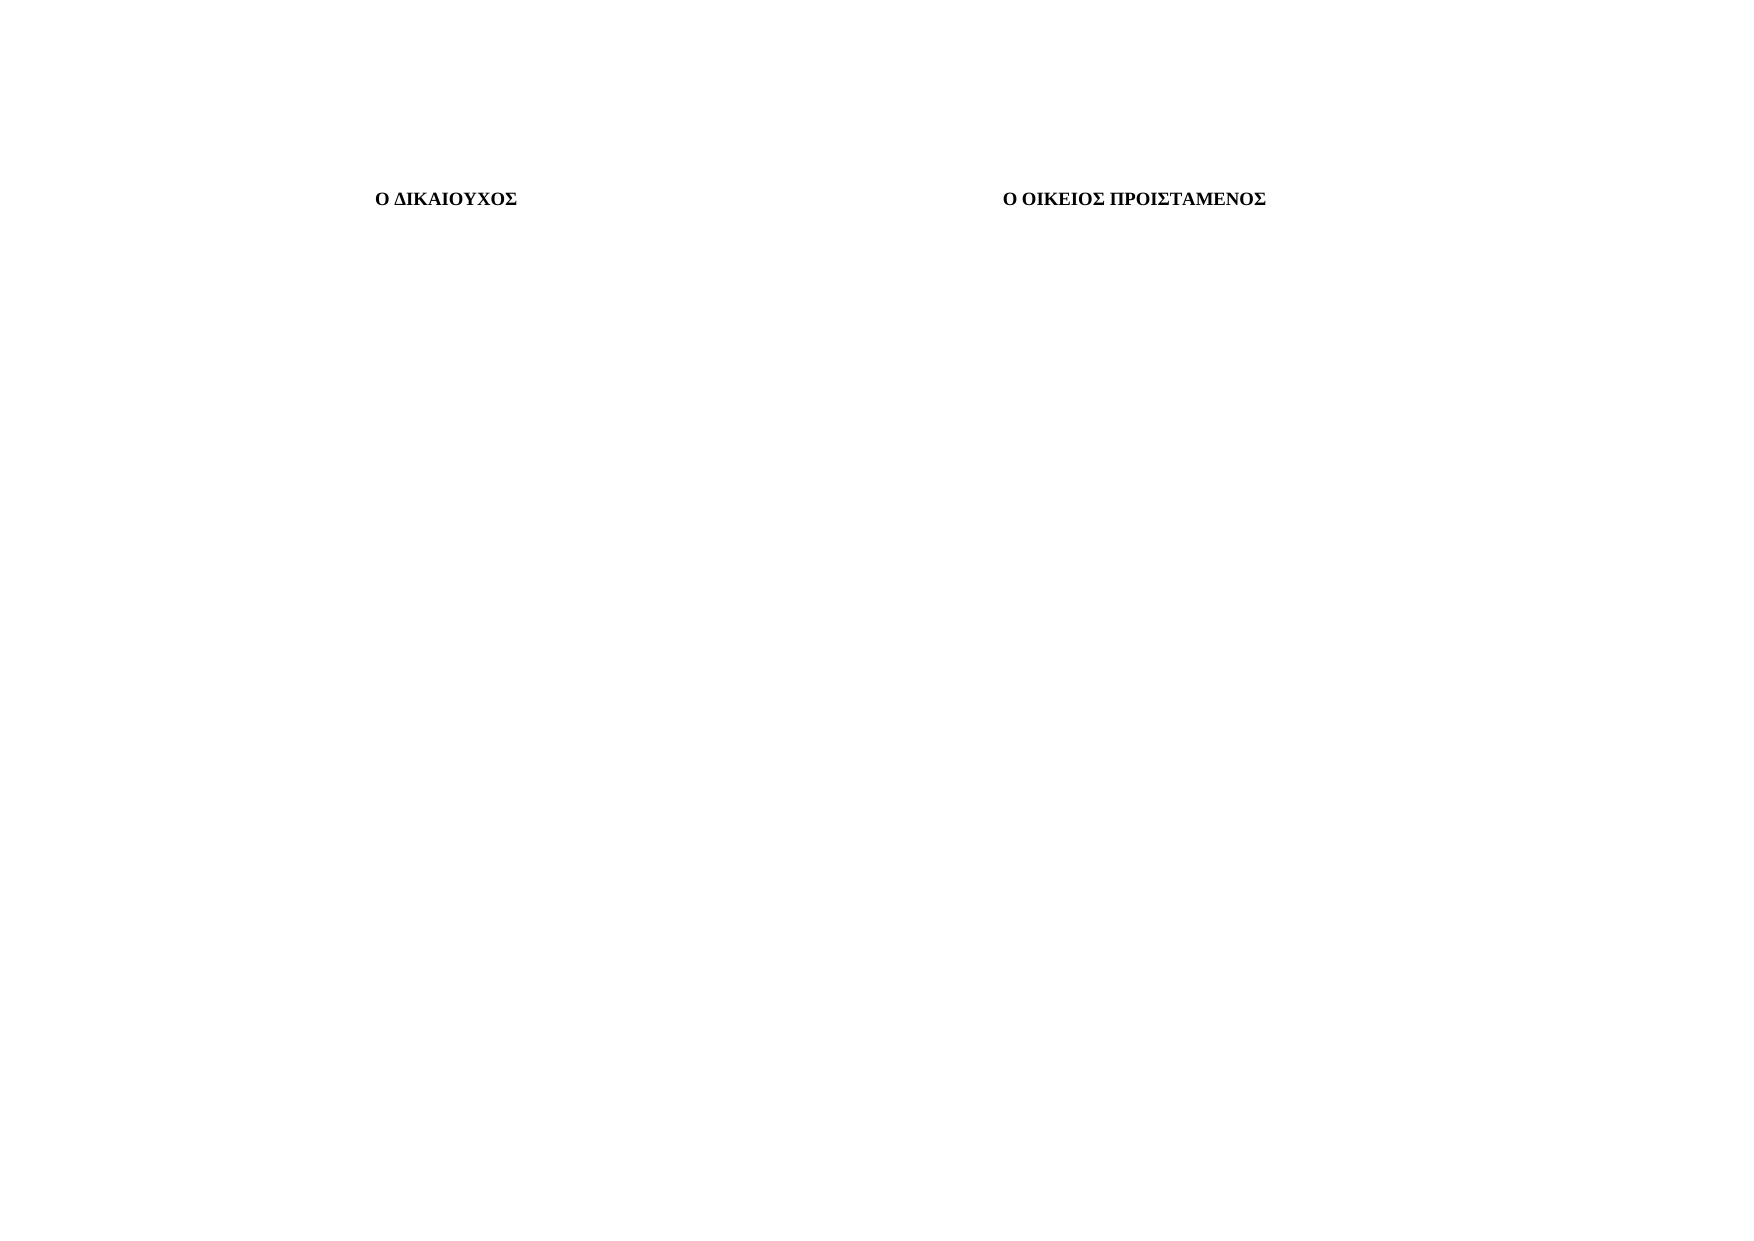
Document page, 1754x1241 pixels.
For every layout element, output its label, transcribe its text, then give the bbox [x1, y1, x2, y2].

text Ο ΔΙΚΑΙΟΥΧΟΣ Ο ΟΙΚΕΙΟΣ ΠΡΟΙΣΤΑΜΕΝΟΣ [150, 187, 1604, 209]
